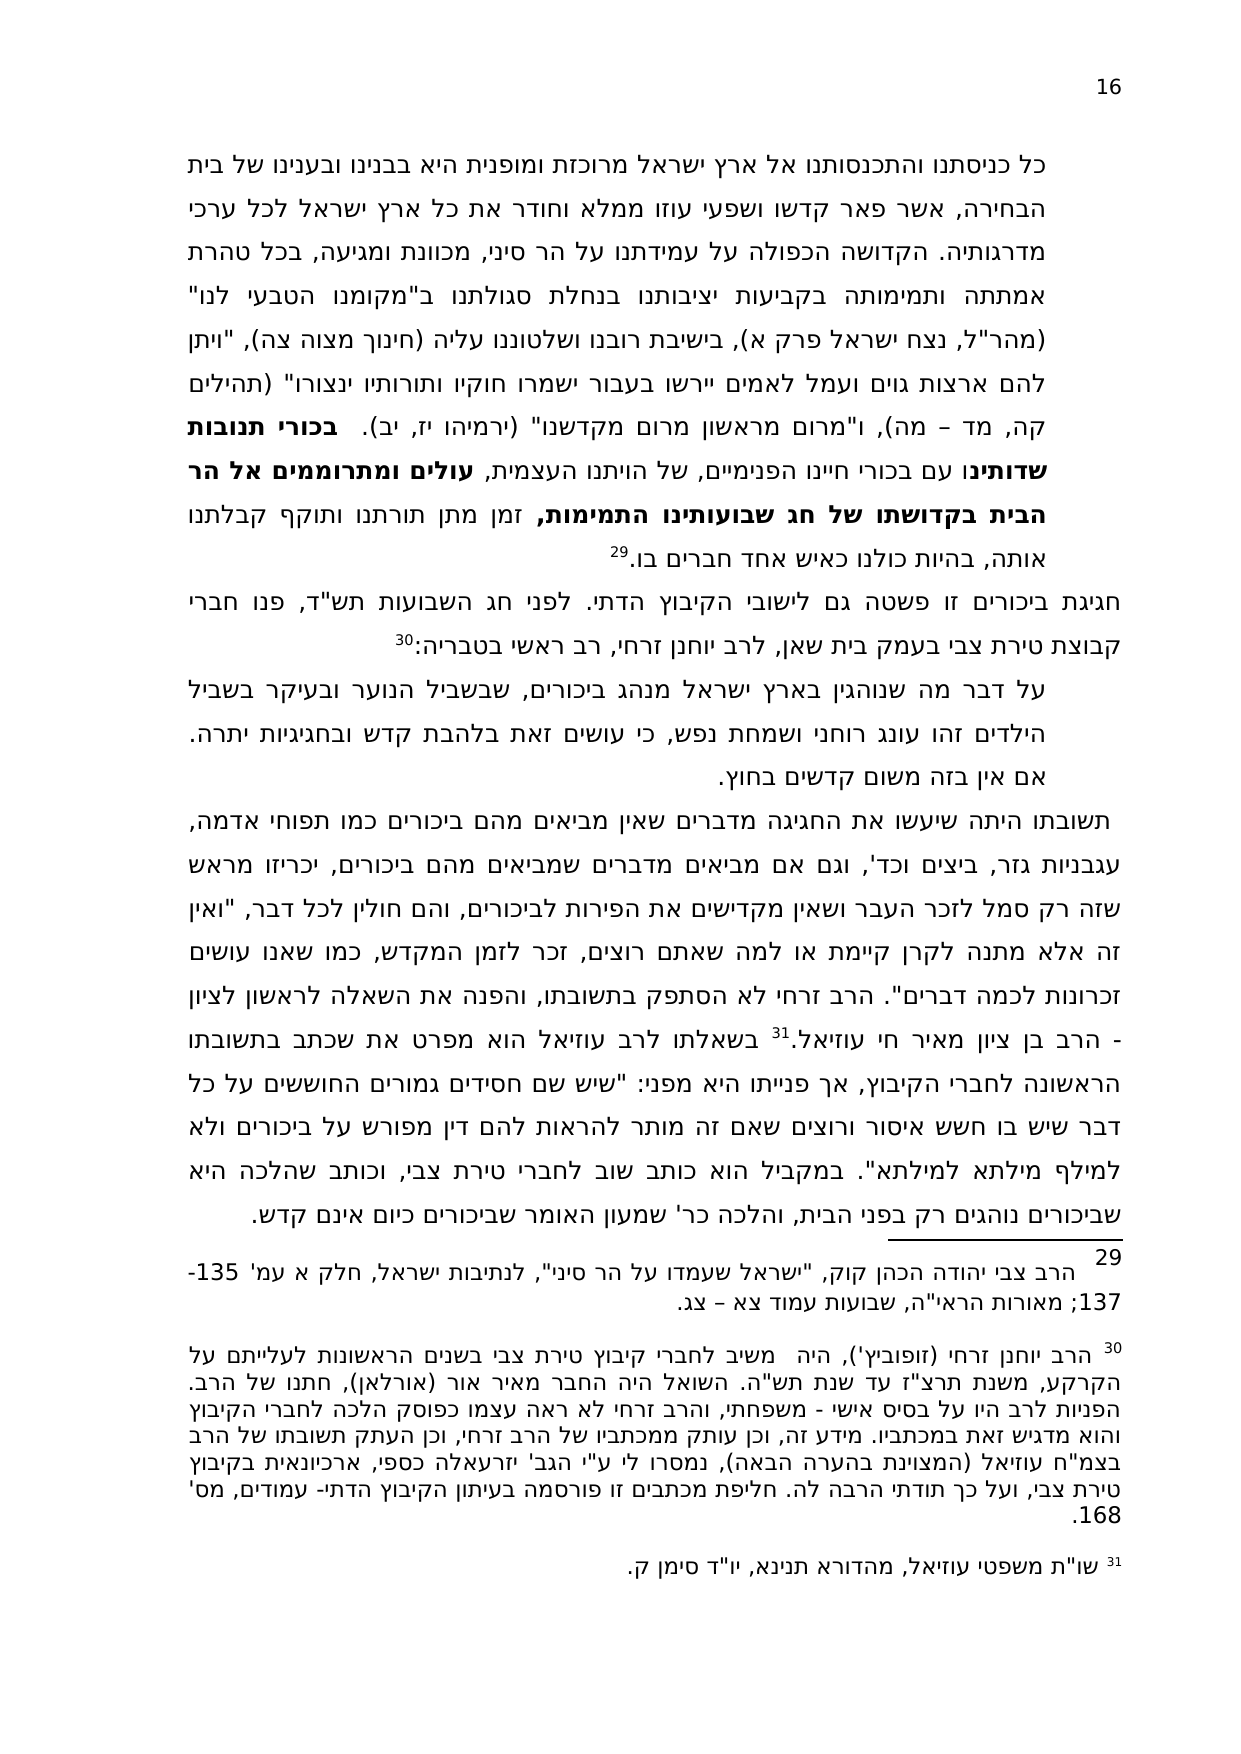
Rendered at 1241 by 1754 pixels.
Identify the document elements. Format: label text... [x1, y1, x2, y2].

text חגיגת ביכורים זו פשטה גם לישובי הקיבוץ הדתי. לפני חג השבועות תש"ד, פנו חברי קבוצת טירת צבי בעמק בית שאן, לרב יוחנן זרחי, רב ראשי בטבריה: [187, 587, 1122, 660]
subtitle כל כניסתנו והתכנסותנו אל ארץ ישראל מרוכזת ומופנית היא בבנינו ובענינו של בית הבחירה, אשר פאר קדשו ושפעי עוזו ממלא וחודר את כל ארץ ישראל לכל ערכי מדרגותיה. הקדושה הכפולה על עמידתנו על הר סיני, מכוונת ומגיעה, בכל טהרת אמתתה ותמימותה בקביעות יציבותנו בנחלת סגולתנו ב"מקומנו הטבעי לנו" (מהר"ל, נצח ישראל פרק א), בישיבת רובנו ושלטוננו עליה (חינוך מצוה צה), "ויתן להם ארצות גוים ועמל לאמים יירשו בעבור ישמרו חוקיו ותורותיו ינצורו" (תהילים קה, מד – מה), ו"מרום מראשון מרום מקדשנו" (ירמיהו יז, יב). בכורי תנובות שדותינו עם בכורי חיינו הפנימיים, של הויתנו העצמית, עולים ומתרוממים אל הר הבית בקדושתו של חג שבועותינו התמימות, זמן מתן תורתנו ותוקף קבלתנו אותה, בהיות כולנו כאיש אחד חברים בו. [187, 150, 1047, 573]
text על דבר מה שנוהגין בארץ ישראל מנהג ביכורים, שבשביל הנוער ובעיקר בשביל הילדים זהו עונג רוחני ושמחת נפש, כי עושים זאת בלהבת קדש ובחגיגיות יתרה. אם אין בזה משום קדשים בחוץ. [187, 675, 1047, 792]
text תשובתו היתה שיעשו את החגיגה מדברים שאין מביאים מהם ביכורים כמו תפוחי אדמה, עגבניות גזר, ביצים וכד', וגם אם מביאים מדברים שמביאים מהם ביכורים, יכריזו מראש שזה רק סמל לזכר העבר ושאין מקדישים את הפירות לביכורים, והם חולין לכל דבר, "ואין זה אלא מתנה לקרן קיימת או למה שאתם רוצים, זכר לזמן המקדש, כמו שאנו עושים זכרונות לכמה דברים". הרב זרחי לא הסתפק בתשובתו, והפנה את השאלה לראשון לציון - הרב בן ציון מאיר חי עוזיאל. בשאלתו לרב עוזיאל הוא מפרט את שכתב בתשובתו הראשונה לחברי הקיבוץ, אך פנייתו היא מפני: "שיש שם חסידים גמורים החוששים על כל דבר שיש בו חשש איסור ורוצים שאם זה מותר להראות להם דין מפורש על ביכורים ולא למילף מילתא למילתא". במקביל הוא כותב שוב לחברי טירת צבי, וכותב שהלכה היא שביכורים נוהגים רק בפני הבית, והלכה כר' שמעון האומר שביכורים כיום אינם קדש. [187, 806, 1122, 1229]
